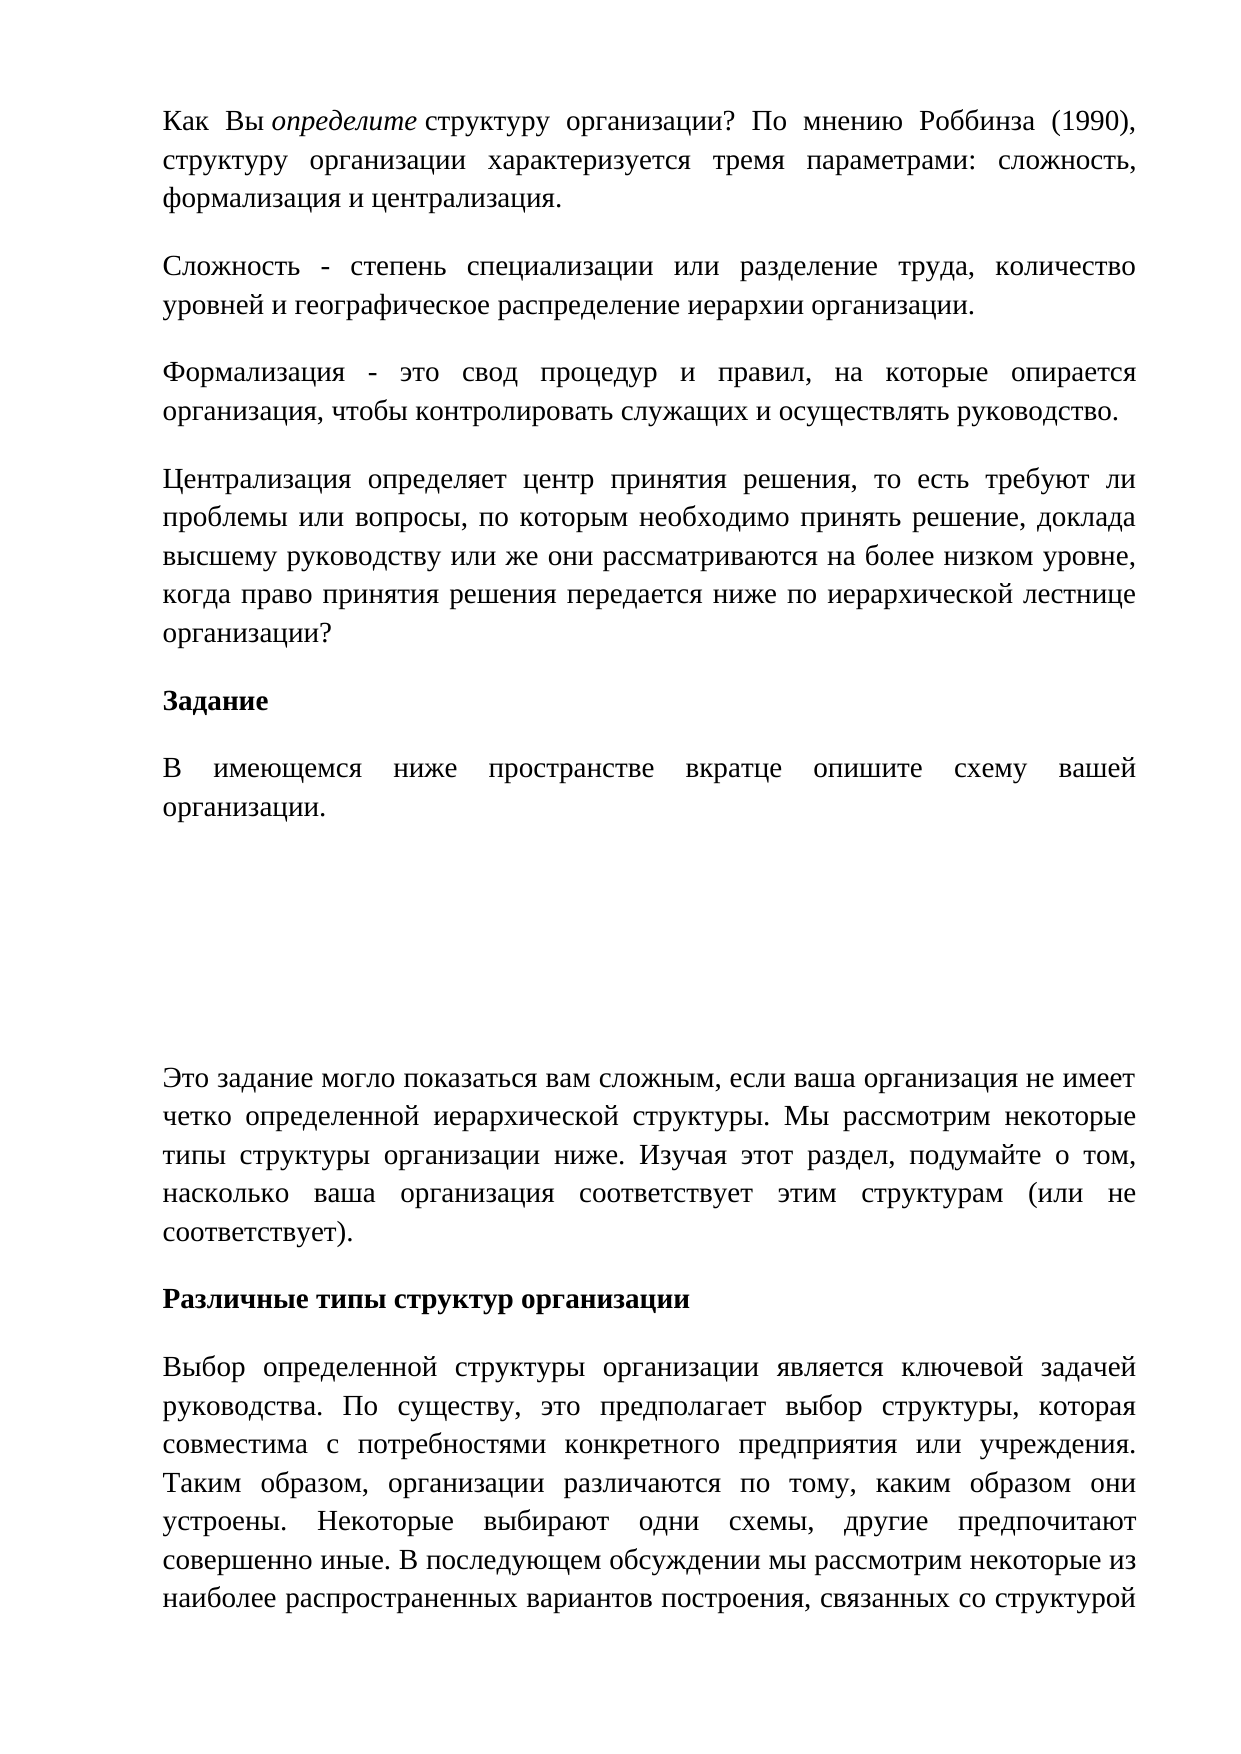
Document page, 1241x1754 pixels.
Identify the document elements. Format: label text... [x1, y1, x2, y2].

text Централизация определяет центр принятия решения, то есть требуют ли проблемы или вопросы, по которым необходимо принять решение, доклада высшему руководству или же они рассматриваются на более низком уровне, когда право принятия решения передается ниже по иерархической лестнице организации? [162, 461, 1137, 648]
text Формализация - это свод процедур и правил, на которые опирается организация, чтобы контролировать служащих и осуществлять руководство. [162, 354, 1137, 427]
text Это задание могло показаться вам сложным, если ваша организация не имеет четко определенной иерархической структуры. Мы рассмотрим некоторые типы структуры организации ниже. Изучая этот раздел, подумайте о том, насколько ваша организация соответствует этим структурам (или не соответствует). [162, 1060, 1137, 1247]
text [162, 1349, 1137, 1614]
text В имеющемся ниже пространстве вкратце опишите схему вашей организации. [162, 750, 1137, 822]
text Различные типы структур организации [162, 1282, 1137, 1315]
text Сложность - степень специализации или разделение труда, количество уровней и географическое распределение иерархии организации. [162, 248, 1137, 320]
text Задание [162, 683, 1137, 716]
text Как Вы определите структуру организации? По мнению Роббинза (1990), структуру организации характеризуется тремя параметрами: сложность, формализация и централизация. [162, 103, 1137, 214]
